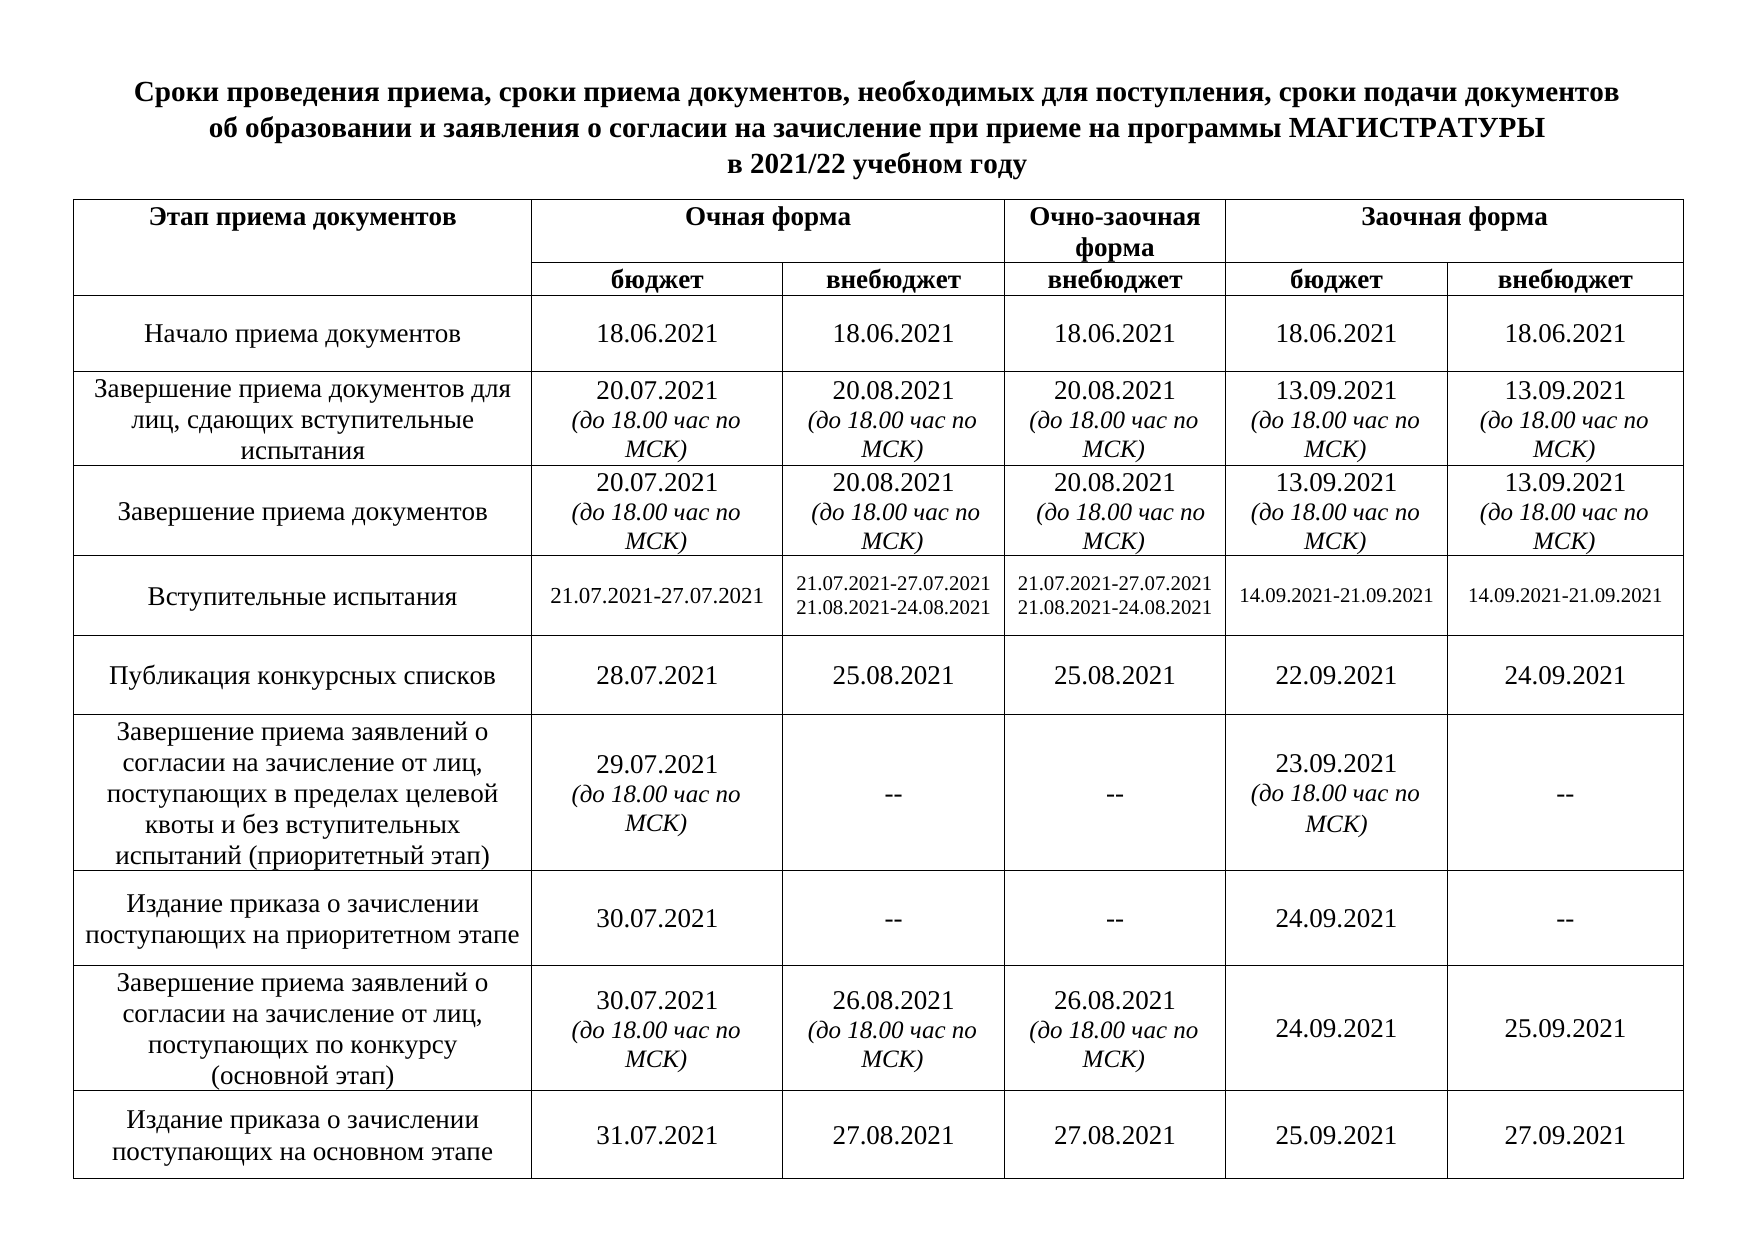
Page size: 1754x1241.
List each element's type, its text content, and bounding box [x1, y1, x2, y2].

table_cell 21.07.2021-27.07.2021 21.08.2021-24.08.2021 [1005, 556, 1225, 634]
table_cell Завершение приема документов для лиц, сдающих вступительные испытания [74, 372, 531, 465]
table_cell 18.06.2021 [1005, 296, 1225, 371]
table_cell 26.08.2021 (до 18.00 час по МСК) [1005, 966, 1225, 1090]
table_cell 31.07.2021 [532, 1091, 782, 1178]
table_header Этап приема документов [74, 200, 531, 294]
table_cell -- [1005, 715, 1225, 870]
table_cell внебюджет [1005, 263, 1225, 294]
table_cell -- [1448, 871, 1683, 965]
text Сроки проведения приема, сроки приема документов, необходимых для поступления, сроки подачи документов об образовании и заявления о согласии на зачисление при приеме на программы МАГИСТРАТУРЫ [118, 74, 1636, 143]
table_cell 14.09.2021-21.09.2021 [1226, 556, 1447, 634]
table_cell 18.06.2021 [1448, 296, 1683, 371]
table_cell 24.09.2021 [1226, 966, 1447, 1090]
table_cell Издание приказа о зачислении поступающих на основном этапе [74, 1091, 531, 1178]
table_cell 21.07.2021-27.07.2021 [532, 556, 782, 634]
table_cell бюджет [532, 263, 782, 294]
table_cell 13.09.2021 (до 18.00 час по МСК) [1226, 466, 1447, 555]
table_header Очно-заочная форма [1005, 200, 1225, 262]
table_cell внебюджет [1448, 263, 1683, 294]
table_cell 20.07.2021 (до 18.00 час по МСК) [532, 466, 782, 555]
table_cell -- [1005, 871, 1225, 965]
table_cell 20.08.2021 (до 18.00 час по МСК) [783, 372, 1004, 465]
table_cell 18.06.2021 [783, 296, 1004, 371]
table_cell 20.08.2021 (до 18.00 час по МСК) [1005, 466, 1225, 555]
table_cell 27.08.2021 [783, 1091, 1004, 1178]
table_cell 24.09.2021 [1226, 871, 1447, 965]
table_cell 20.08.2021 (до 18.00 час по МСК) [783, 466, 1004, 555]
table_cell 25.09.2021 [1226, 1091, 1447, 1178]
table_cell 30.07.2021 (до 18.00 час по МСК) [532, 966, 782, 1090]
table_cell 13.09.2021 (до 18.00 час по МСК) [1448, 372, 1683, 465]
table_header Очная форма [532, 200, 1004, 262]
table_cell 25.08.2021 [1005, 636, 1225, 713]
table_cell 29.07.2021 (до 18.00 час по МСК) [532, 715, 782, 870]
table_cell 23.09.2021 (до 18.00 час по МСК) [1226, 715, 1447, 870]
table_cell 27.09.2021 [1448, 1091, 1683, 1178]
table_cell 13.09.2021 (до 18.00 час по МСК) [1448, 466, 1683, 555]
table_cell 20.07.2021 (до 18.00 час по МСК) [532, 372, 782, 465]
table_cell 25.08.2021 [783, 636, 1004, 713]
table_cell -- [783, 715, 1004, 870]
table_cell 13.09.2021 (до 18.00 час по МСК) [1226, 372, 1447, 465]
table_cell Начало приема документов [74, 296, 531, 371]
table_cell 24.09.2021 [1448, 636, 1683, 713]
table_cell 21.07.2021-27.07.2021 21.08.2021-24.08.2021 [783, 556, 1004, 634]
table_cell 30.07.2021 [532, 871, 782, 965]
table_cell внебюджет [783, 263, 1004, 294]
table_header Заочная форма [1226, 200, 1683, 262]
table_cell 26.08.2021 (до 18.00 час по МСК) [783, 966, 1004, 1090]
table_cell 22.09.2021 [1226, 636, 1447, 713]
table_cell -- [783, 871, 1004, 965]
table_cell 25.09.2021 [1448, 966, 1683, 1090]
table_cell 28.07.2021 [532, 636, 782, 713]
table_cell Завершение приема заявлений о согласии на зачисление от лиц, поступающих в пределах целевой квоты и без вступительных испытаний (приоритетный этап) [74, 715, 531, 870]
table_cell бюджет [1226, 263, 1447, 294]
table_cell 20.08.2021 (до 18.00 час по МСК) [1005, 372, 1225, 465]
table_cell 18.06.2021 [1226, 296, 1447, 371]
table_cell 27.08.2021 [1005, 1091, 1225, 1178]
table_cell Завершение приема заявлений о согласии на зачисление от лиц, поступающих по конкурсу (основной этап) [74, 966, 531, 1090]
table_cell 18.06.2021 [532, 296, 782, 371]
table_cell Публикация конкурсных списков [74, 636, 531, 713]
table_cell -- [1448, 715, 1683, 870]
table_cell Вступительные испытания [74, 556, 531, 634]
table_cell 14.09.2021-21.09.2021 [1448, 556, 1683, 634]
table_cell Завершение приема документов [74, 466, 531, 555]
text в 2021/22 учебном году [118, 146, 1636, 180]
table_cell Издание приказа о зачислении поступающих на приоритетном этапе [74, 871, 531, 965]
